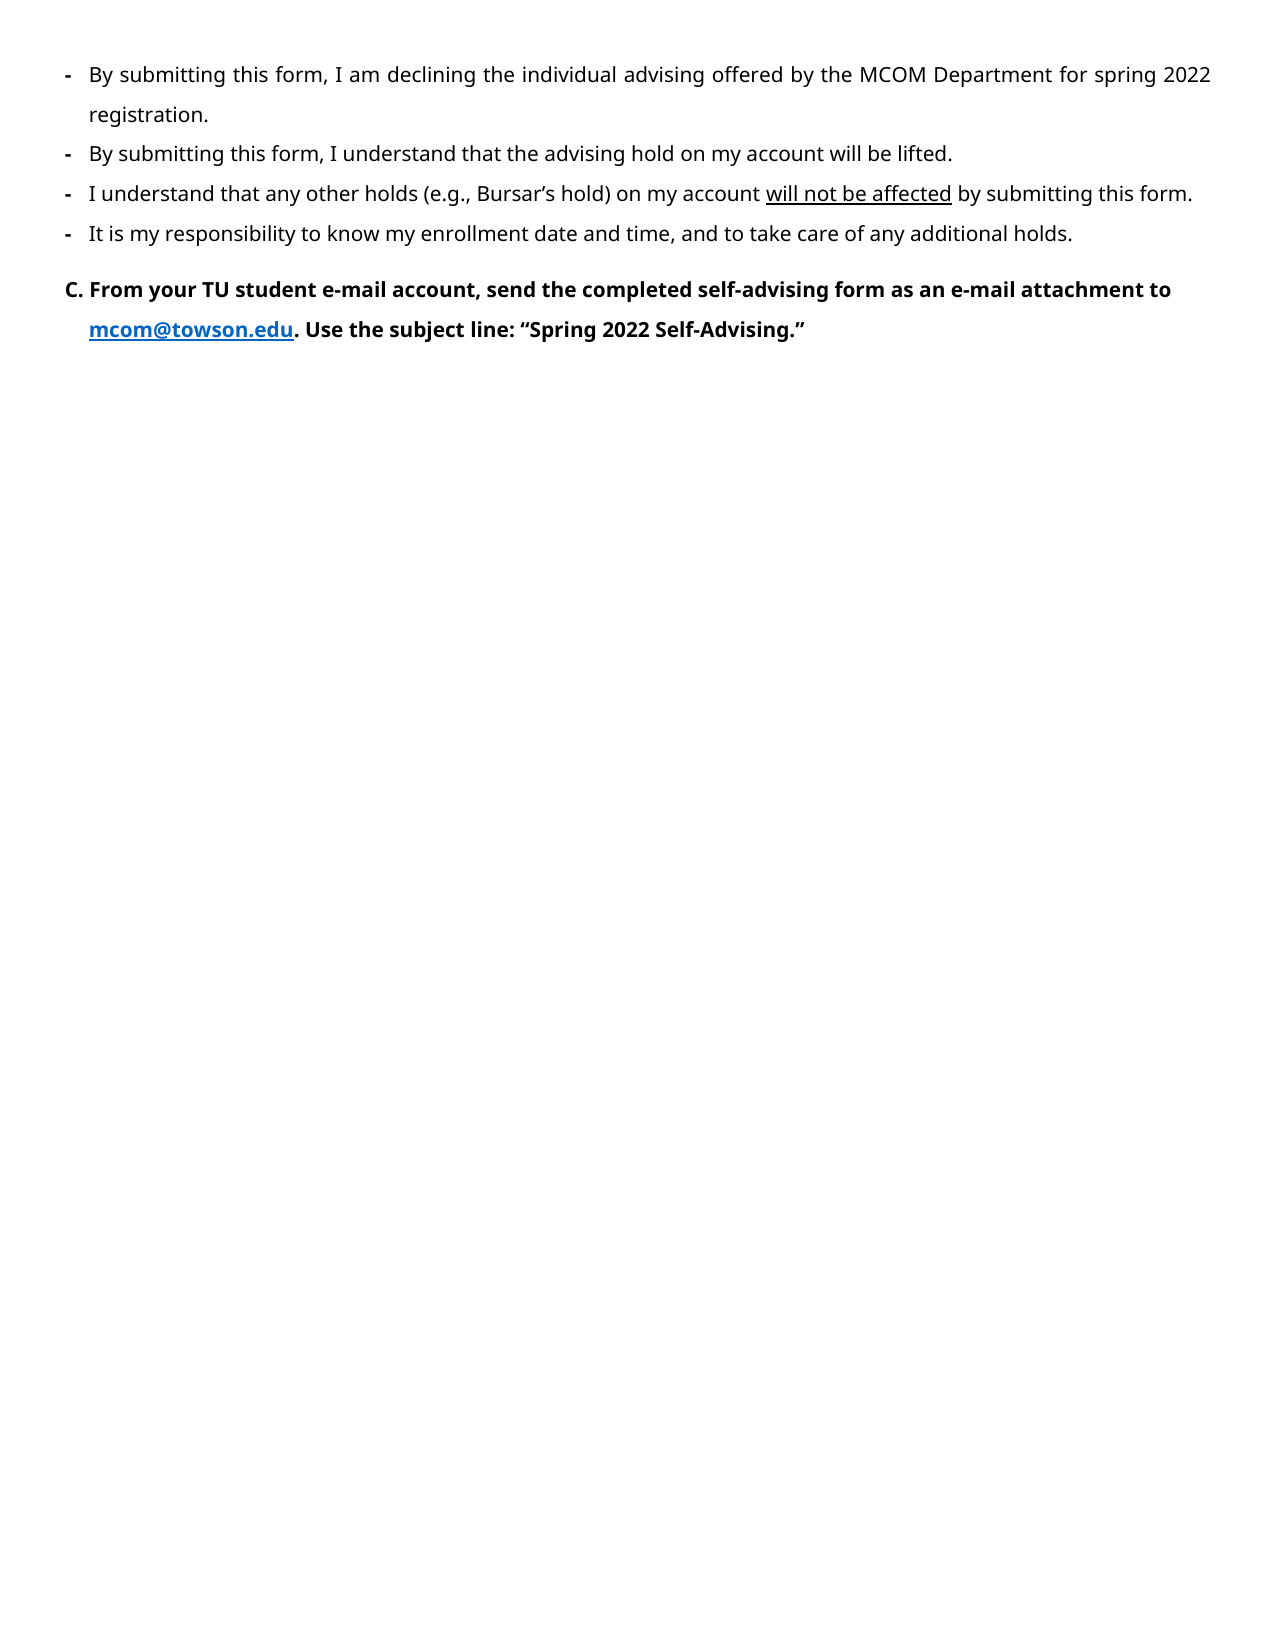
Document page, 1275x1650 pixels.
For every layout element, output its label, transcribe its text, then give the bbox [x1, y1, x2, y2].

list It is my responsibility to know my enrollment date and time, and to take care of any additional holds. [64, 219, 1213, 248]
list I understand that any other holds (e.g., Bursar’s hold) on my account will not be affected by submitting this form. [64, 179, 1213, 208]
list By submitting this form, I understand that the advising hold on my account will be lifted. [64, 139, 1213, 168]
list By submitting this form, I am declining the individual advising offered by the MCOM Department for spring 2022 registration. [64, 60, 1213, 128]
text C. From your TU student e-mail account, send the completed self-advising form as an e-mail attachment to mcom@towson.edu. Use the subject line: “Spring 2022 Self-Advising.” [64, 276, 1213, 344]
